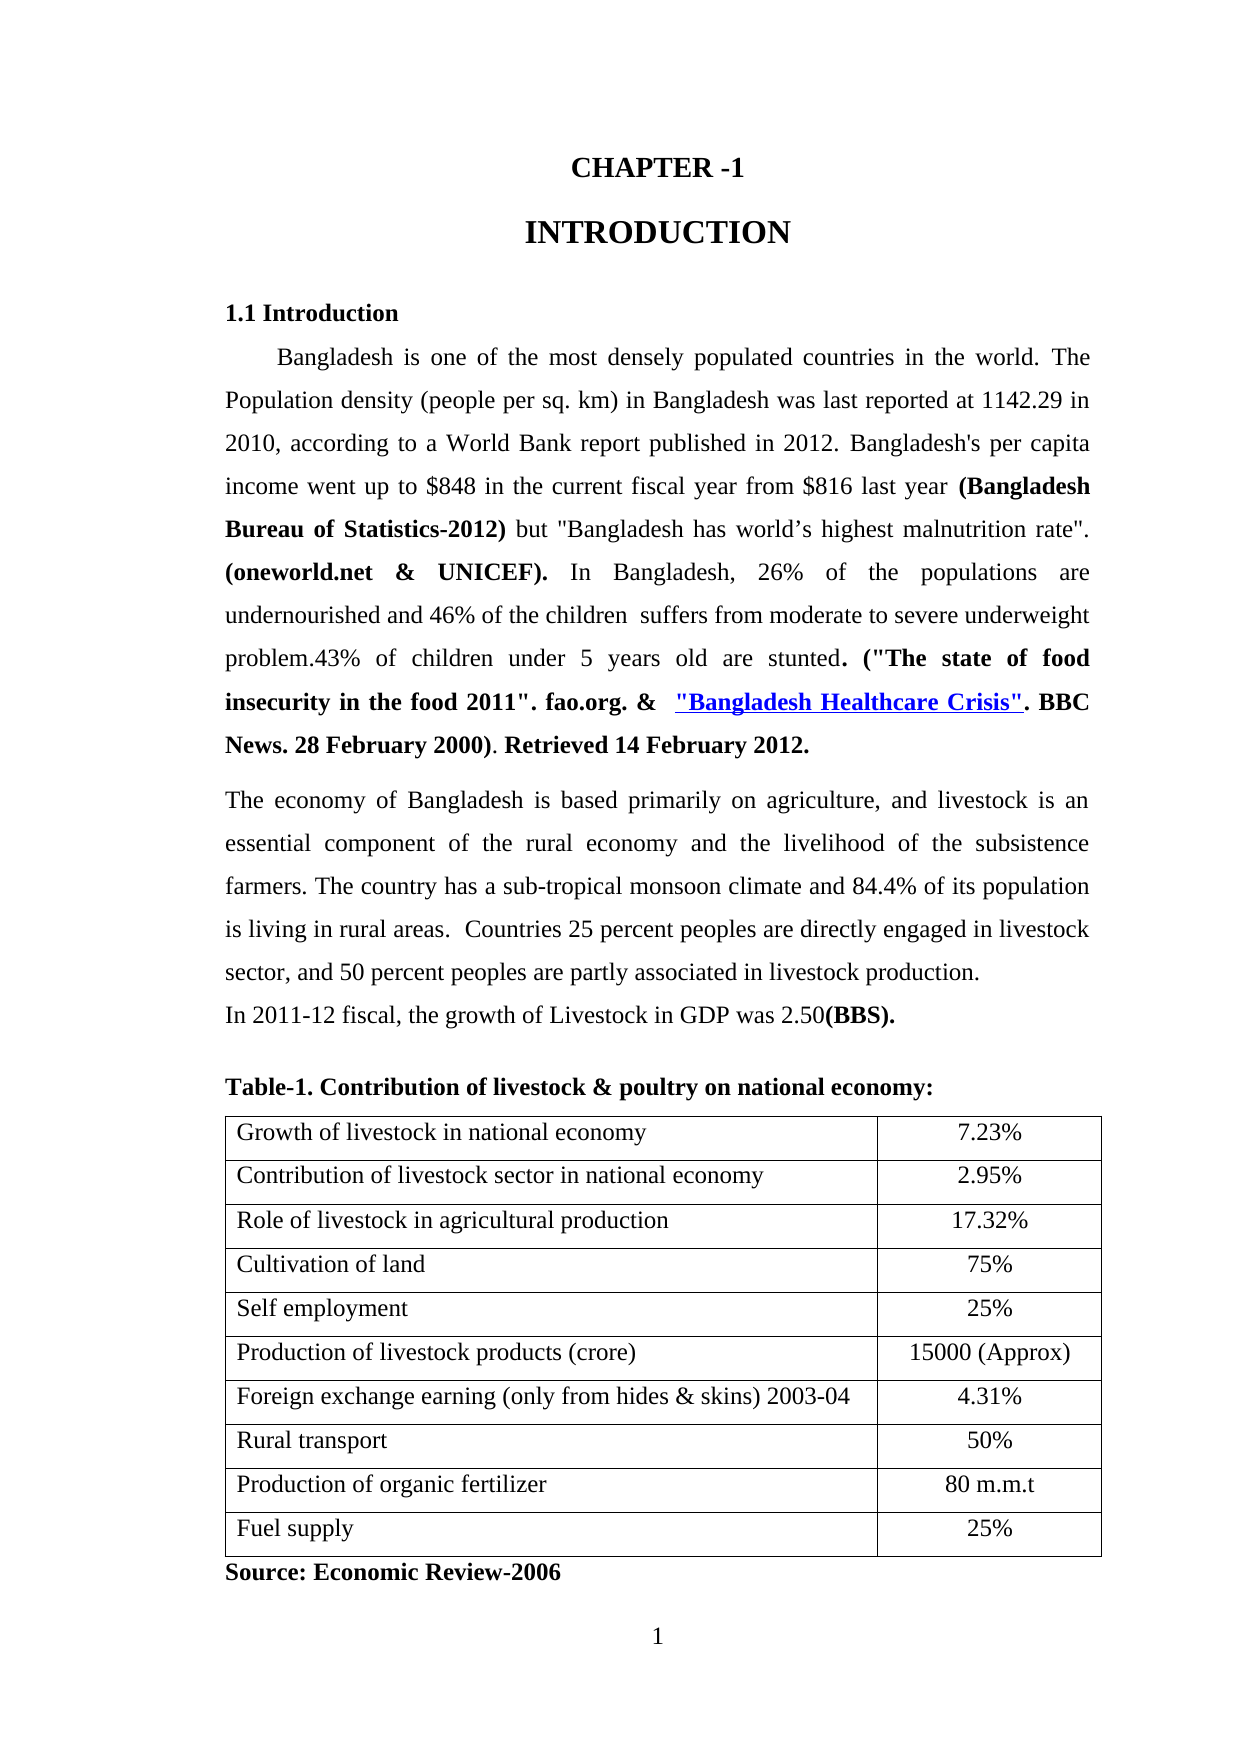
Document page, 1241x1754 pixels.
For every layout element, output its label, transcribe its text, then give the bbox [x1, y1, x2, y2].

text Bangladesh is one of the most densely populated countries in the world. The Population density (people per sq. km) in Bangladesh was last reported at 1142.29 in 2010, according to a World Bank report published in 2012. Bangladesh's per capita income went up to $848 in the current fiscal year from $816 last year (Bangladesh Bureau of Statistics-2012) but "Bangladesh has world’s highest malnutrition rate". (oneworld.net & UNICEF). In Bangladesh, 26% of the populations are undernourished and 46% of the children suffers from moderate to severe underweight problem.43% of children under 5 years old are stunted. ("The state of food insecurity in the food 2011". fao.org. & "Bangladesh Healthcare Crisis". BBC News. 28 February 2000). Retrieved 14 February 2012. [225, 342, 1090, 758]
text In 2011-12 fiscal, the growth of Livestock in GDP was 2.50(BBS). [225, 1001, 1090, 1029]
text The economy of Bangladesh is based primarily on agriculture, and livestock is an essential component of the rural economy and the livelihood of the subsistence farmers. The country has a sub-tropical monsoon climate and 84.4% of its population is living in rural areas. Countries 25 percent peoples are directly engaged in livestock sector, and 50 percent peoples are partly associated in livestock production. [225, 785, 1090, 986]
table_cell 25% [878, 1293, 1101, 1336]
table_cell Rural transport [226, 1425, 877, 1468]
table_header 7.23% [878, 1117, 1101, 1159]
text CHAPTER -1 [225, 150, 1090, 183]
table_header Growth of livestock in national economy [226, 1117, 877, 1159]
table_cell 17.32% [878, 1205, 1101, 1248]
table_cell 4.31% [878, 1381, 1101, 1424]
text Source: Economic Review-2006 [225, 1557, 1090, 1586]
text INTRODUCTION [225, 212, 1090, 251]
table_cell 25% [878, 1513, 1101, 1556]
table_cell Cultivation of land [226, 1249, 877, 1292]
text Table-1. Contribution of livestock & poultry on national economy: [225, 1072, 1090, 1101]
table_cell 80 m.m.t [878, 1469, 1101, 1512]
table_cell Foreign exchange earning (only from hides & skins) 2003-04 [226, 1381, 877, 1424]
table_cell Fuel supply [226, 1513, 877, 1556]
table_cell 2.95% [878, 1161, 1101, 1204]
table_cell Production of livestock products (crore) [226, 1337, 877, 1380]
table_cell 15000 (Approx) [878, 1337, 1101, 1380]
table_cell Self employment [226, 1293, 877, 1336]
table_cell 50% [878, 1425, 1101, 1468]
table_cell Contribution of livestock sector in national economy [226, 1161, 877, 1204]
table_cell Production of organic fertilizer [226, 1469, 877, 1512]
table_cell 75% [878, 1249, 1101, 1292]
table_cell Role of livestock in agricultural production [226, 1205, 877, 1248]
text 1.1 Introduction [225, 298, 1090, 327]
